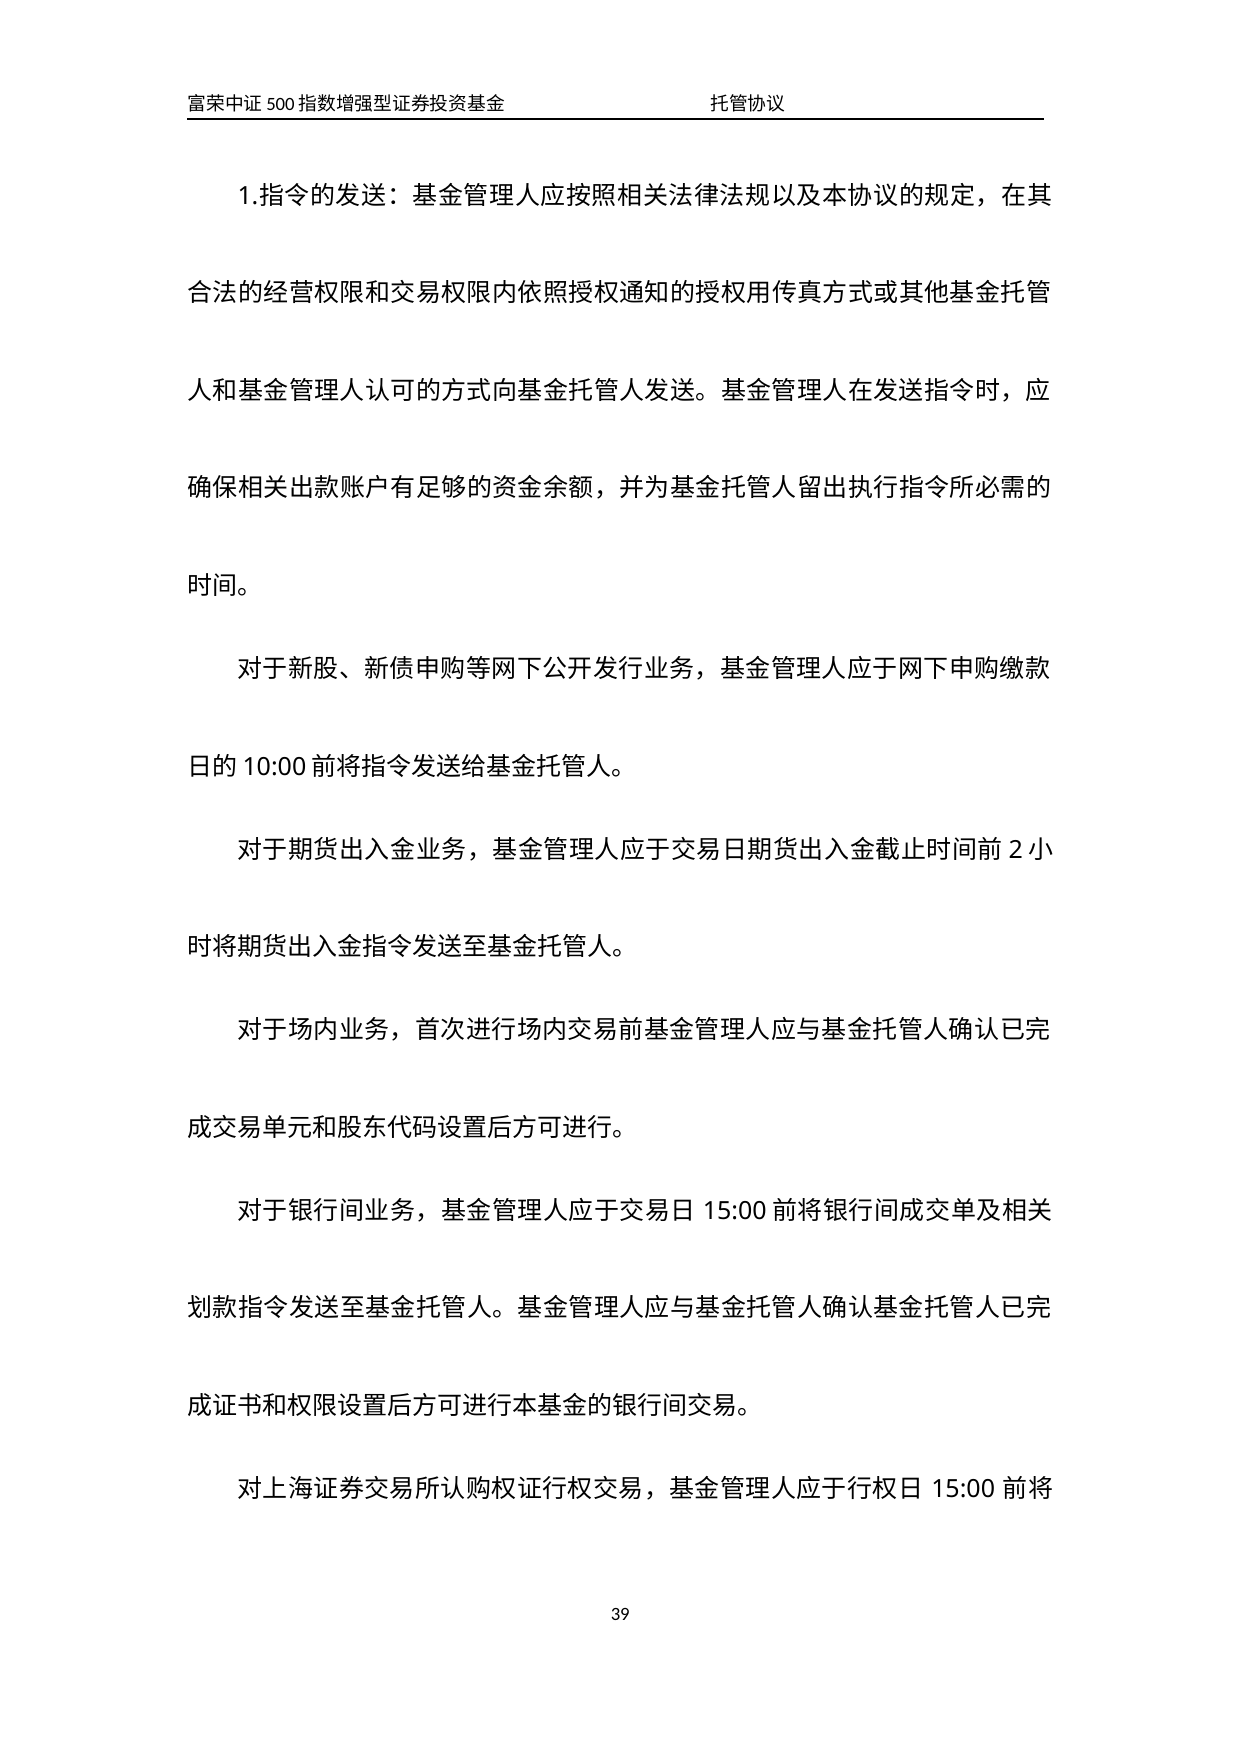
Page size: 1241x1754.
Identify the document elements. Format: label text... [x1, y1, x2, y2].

text 对于银行间业务，基金管理人应于交易日15:00前将银行间成交单及相关划款指令发送至基金托管人。基金管理人应与基金托管人确认基金托管人已完成证书和权限设置后方可进行本基金的银行间交易。 [187, 1176, 1053, 1436]
text 1.指令的发送：基金管理人应按照相关法律法规以及本协议的规定，在其合法的经营权限和交易权限内依照授权通知的授权用传真方式或其他基金托管人和基金管理人认可的方式向基金托管人发送。基金管理人在发送指令时，应确保相关出款账户有足够的资金余额，并为基金托管人留出执行指令所必需的时间。 [187, 161, 1053, 616]
text 对于新股、新债申购等网下公开发行业务，基金管理人应于网下申购缴款日的10:00前将指令发送给基金托管人。 [187, 634, 1053, 797]
text 对于期货出入金业务，基金管理人应于交易日期货出入金截止时间前2小时将期货出入金指令发送至基金托管人。 [187, 815, 1053, 977]
text 对于场内业务，首次进行场内交易前基金管理人应与基金托管人确认已完成交易单元和股东代码设置后方可进行。 [187, 995, 1053, 1158]
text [187, 1454, 1053, 1519]
